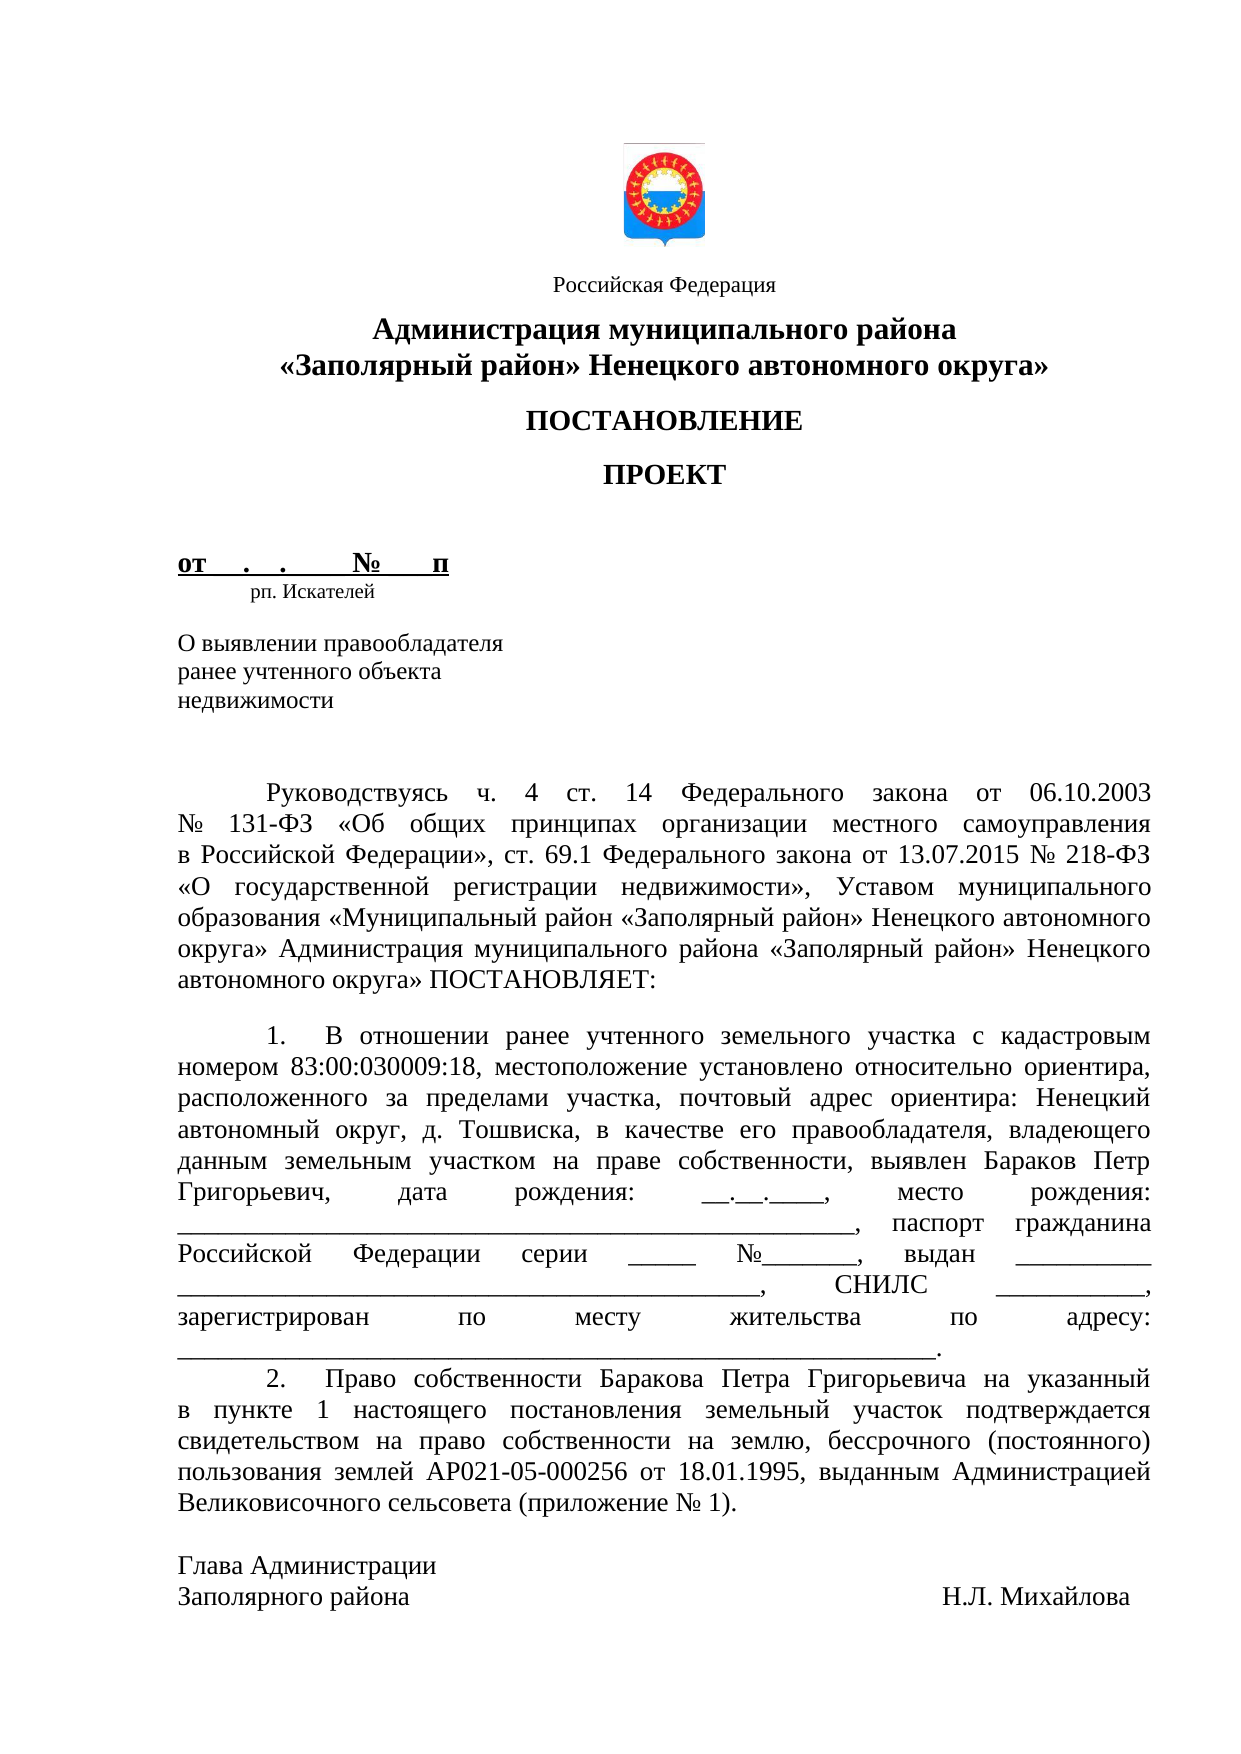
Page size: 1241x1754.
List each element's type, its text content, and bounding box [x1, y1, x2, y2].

table_header О выявлении правообладателя ранее учтенного объекта недвижимости [166, 628, 546, 714]
text ПОСТАНОВЛЕНИЕ [177, 403, 1152, 436]
list В отношении ранее учтенного земельного участка с кадастровым номером 83:00:030009:18, местоположение установлено относительно ориентира, расположенного за пределами участка, почтовый адрес ориентира: Ненецкий автономный округ, д. Тошвиска, в качестве его правообладателя, владеющего данным земельным участком на праве собственности, выявлен Бараков Петр Григорьевич, дата рождения: __.__.____, место рождения: __________________________________________________, паспорт гражданина Российской Федерации серии _____ №_______, выдан __________ ___________________________________________, СНИЛС ___________, зарегистрирован по месту жительства по адресу: ________________________________________________________. [177, 1019, 1152, 1362]
text от __.__.____ № ___п [177, 545, 1152, 579]
text Руководствуясь ч. 4 ст. 14 Федерального закона от 06.10.2003 № 131-ФЗ «Об общих принципах организации местного самоуправления в Российской Федерации», ст. 69.1 Федерального закона от 13.07.2015 № 218-ФЗ «О государственной регистрации недвижимости», Уставом муниципального образования «Муниципальный район «Заполярный район» Ненецкого автономного округа» Администрация муниципального района «Заполярный район» Ненецкого автономного округа» ПОСТАНОВЛЯЕТ: [177, 776, 1152, 994]
list Право собственности Баракова Петра Григорьевича на указанный в пункте 1 настоящего постановления земельный участок подтверждается свидетельством на право собственности на землю, бессрочного (постоянного) пользования землей АР021-05-000256 от 18.01.1995, выданным Администрацией Великовисочного сельсовета (приложение № 1). [177, 1362, 1152, 1518]
text Глава Администрации [177, 1549, 1152, 1580]
subtitle «Заполярный район» Ненецкого автономного округа» [177, 346, 1152, 382]
text ПРОЕКТ [177, 457, 1152, 491]
text Заполярного района Н.Л. Михайлова [177, 1580, 1152, 1611]
picture [623, 143, 705, 247]
text Российская Федерация [177, 271, 1152, 298]
text рп. Искателей [177, 579, 1152, 603]
subtitle Администрация муниципального района [177, 310, 1152, 346]
